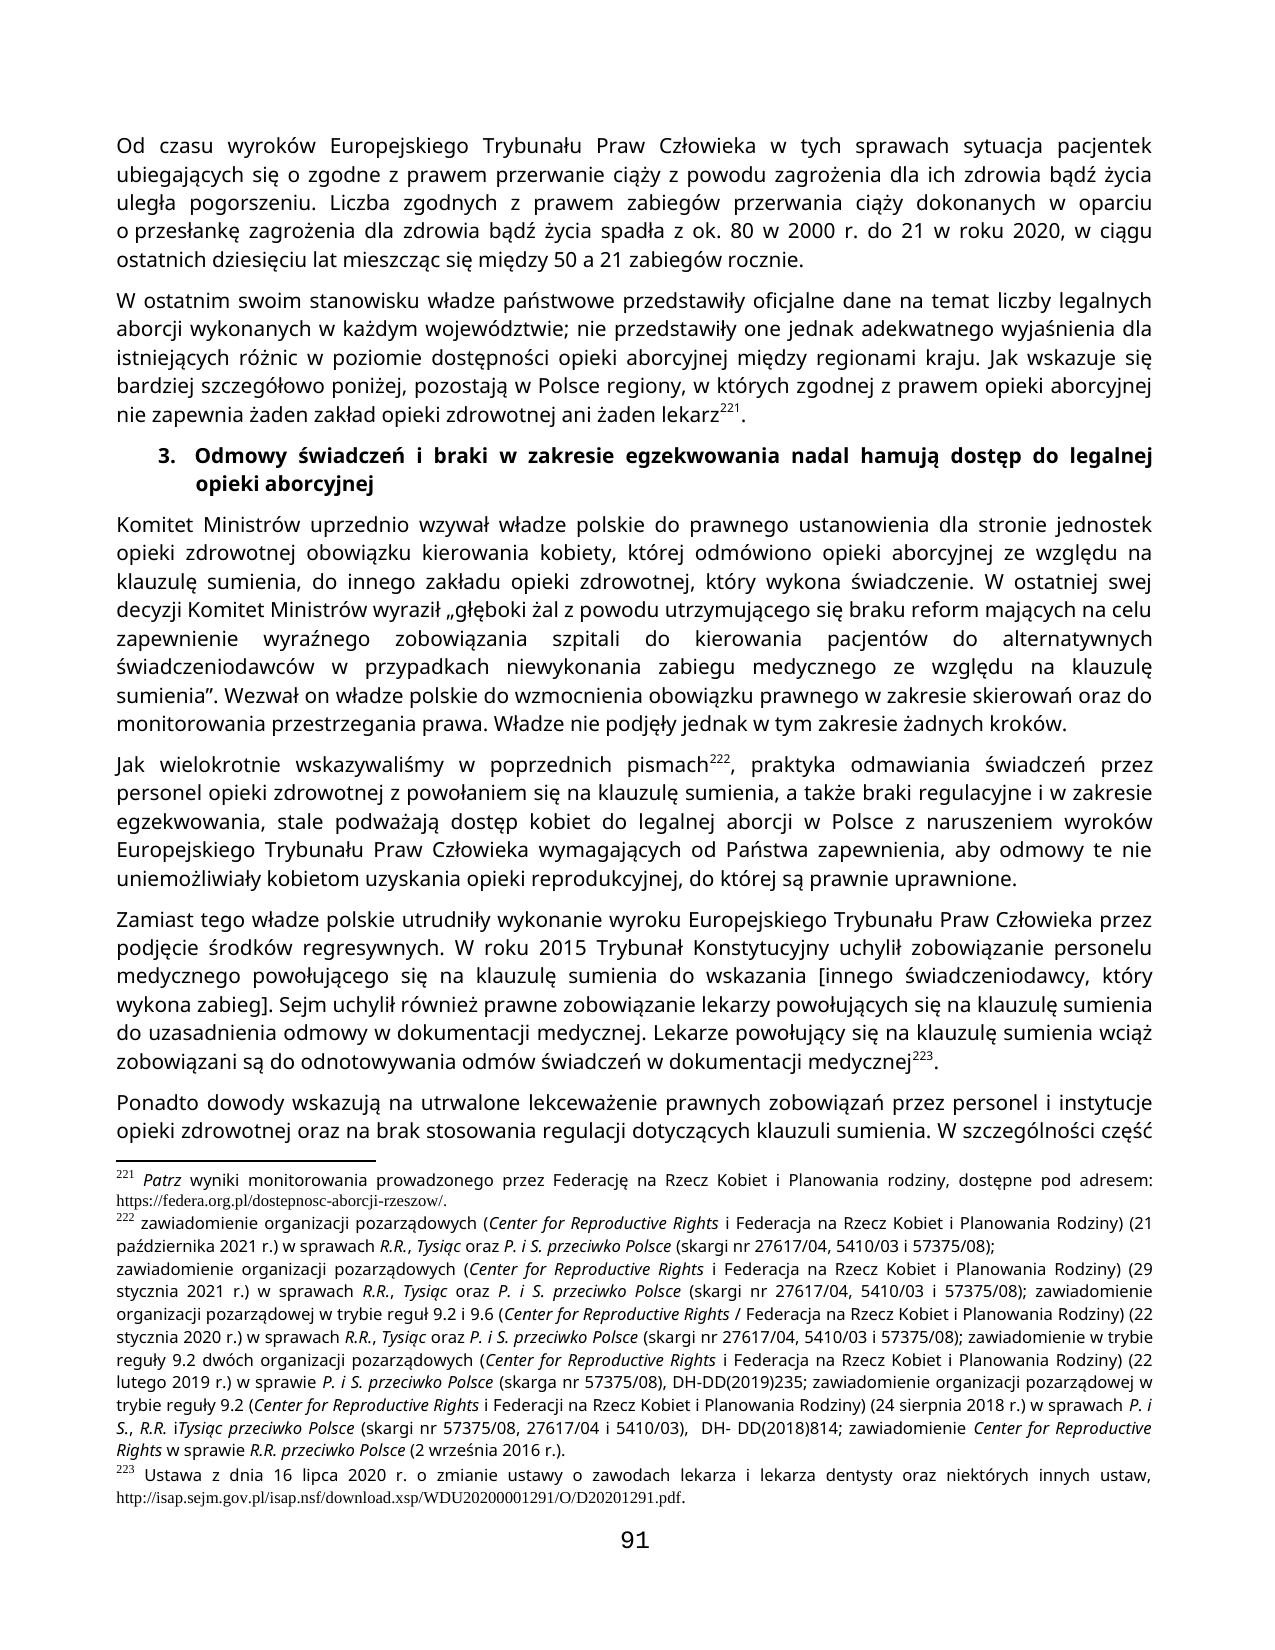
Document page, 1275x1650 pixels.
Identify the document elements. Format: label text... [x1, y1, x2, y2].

text Komitet Ministrów uprzednio wzywał władze polskie do prawnego ustanowienia dla stronie jednostek opieki zdrowotnej obowiązku kierowania kobiety, której odmówiono opieki aborcyjnej ze względu na klauzulę sumienia, do innego zakładu opieki zdrowotnej, który wykona świadczenie. W ostatniej swej decyzji Komitet Ministrów wyraził „głęboki żal z powodu utrzymującego się braku reform mających na celu zapewnienie wyraźnego zobowiązania szpitali do kierowania pacjentów do alternatywnych świadczeniodawców w przypadkach niewykonania zabiegu medycznego ze względu na klauzulę sumienia”. Wezwał on władze polskie do wzmocnienia obowiązku prawnego w zakresie skierowań oraz do monitorowania przestrzegania prawa. Władze nie podjęły jednak w tym zakresie żadnych kroków. [116, 510, 1154, 738]
text Od czasu wyroków Europejskiego Trybunału Praw Człowieka w tych sprawach sytuacja pacjentek ubiegających się o zgodne z prawem przerwanie ciąży z powodu zagrożenia dla ich zdrowia bądź życia uległa pogorszeniu. Liczba zgodnych z prawem zabiegów przerwania ciąży dokonanych w oparciu o przesłankę zagrożenia dla zdrowia bądź życia spadła z ok. 80 w 2000 r. do 21 w roku 2020, w ciągu ostatnich dziesięciu lat mieszcząc się między 50 a 21 zabiegów rocznie. [116, 131, 1154, 273]
text Ponadto dowody wskazują na utrwalone lekceważenie prawnych zobowiązań przez personel i instytucje opieki zdrowotnej oraz na brak stosowania regulacji dotyczących klauzuli sumienia. W szczególności część szpitali stale instytucjonalnie odmawia świadczenia opieki aborcyjnej na podstawie klauzuli sumienia z naruszeniem polskiego prawa. Władze państwowe nie podjęły żadnych środków w celu karania tych naruszeń sankcjami i egzekwowania odpowiedzialności jednostek opieki zdrowotnej. Ponadto pozostają całe regiony Polski, w których opieka aborcyjna jest niedostępna, ponieważ nie świadczy jej żaden zakład opieki zdrowotnej ani żaden lekarz. [116, 1088, 1154, 1145]
text Jak wielokrotnie wskazywaliśmy w poprzednich pismach, praktyka odmawiania świadczeń przez personel opieki zdrowotnej z powołaniem się na klauzulę sumienia, a także braki regulacyjne i w zakresie egzekwowania, stale podważają dostęp kobiet do legalnej aborcji w Polsce z naruszeniem wyroków Europejskiego Trybunału Praw Człowieka wymagających od Państwa zapewnienia, aby odmowy te nie uniemożliwiały kobietom uzyskania opieki reprodukcyjnej, do której są prawnie uprawnione. [116, 750, 1154, 892]
text W ostatnim swoim stanowisku władze państwowe przedstawiły oficjalne dane na temat liczby legalnych aborcji wykonanych w każdym województwie; nie przedstawiły one jednak adekwatnego wyjaśnienia dla istniejących różnic w poziomie dostępności opieki aborcyjnej między regionami kraju. Jak wskazuje się bardziej szczegółowo poniżej, pozostają w Polsce regiony, w których zgodnej z prawem opieki aborcyjnej nie zapewnia żaden zakład opieki zdrowotnej ani żaden lekarz. [116, 286, 1154, 428]
text Zamiast tego władze polskie utrudniły wykonanie wyroku Europejskiego Trybunału Praw Człowieka przez podjęcie środków regresywnych. W roku 2015 Trybunał Konstytucyjny uchylił zobowiązanie personelu medycznego powołującego się na klauzulę sumienia do wskazania [innego świadczeniodawcy, który wykona zabieg]. Sejm uchylił również prawne zobowiązanie lekarzy powołujących się na klauzulę sumienia do uzasadnienia odmowy w dokumentacji medycznej. Lekarze powołujący się na klauzulę sumienia wciąż zobowiązani są do odnotowywania odmów świadczeń w dokumentacji medycznej. [116, 905, 1154, 1075]
list Odmowy świadczeń i braki w zakresie egzekwowania nadal hamują dostęp do legalnej opieki aborcyjnej [158, 441, 1154, 498]
